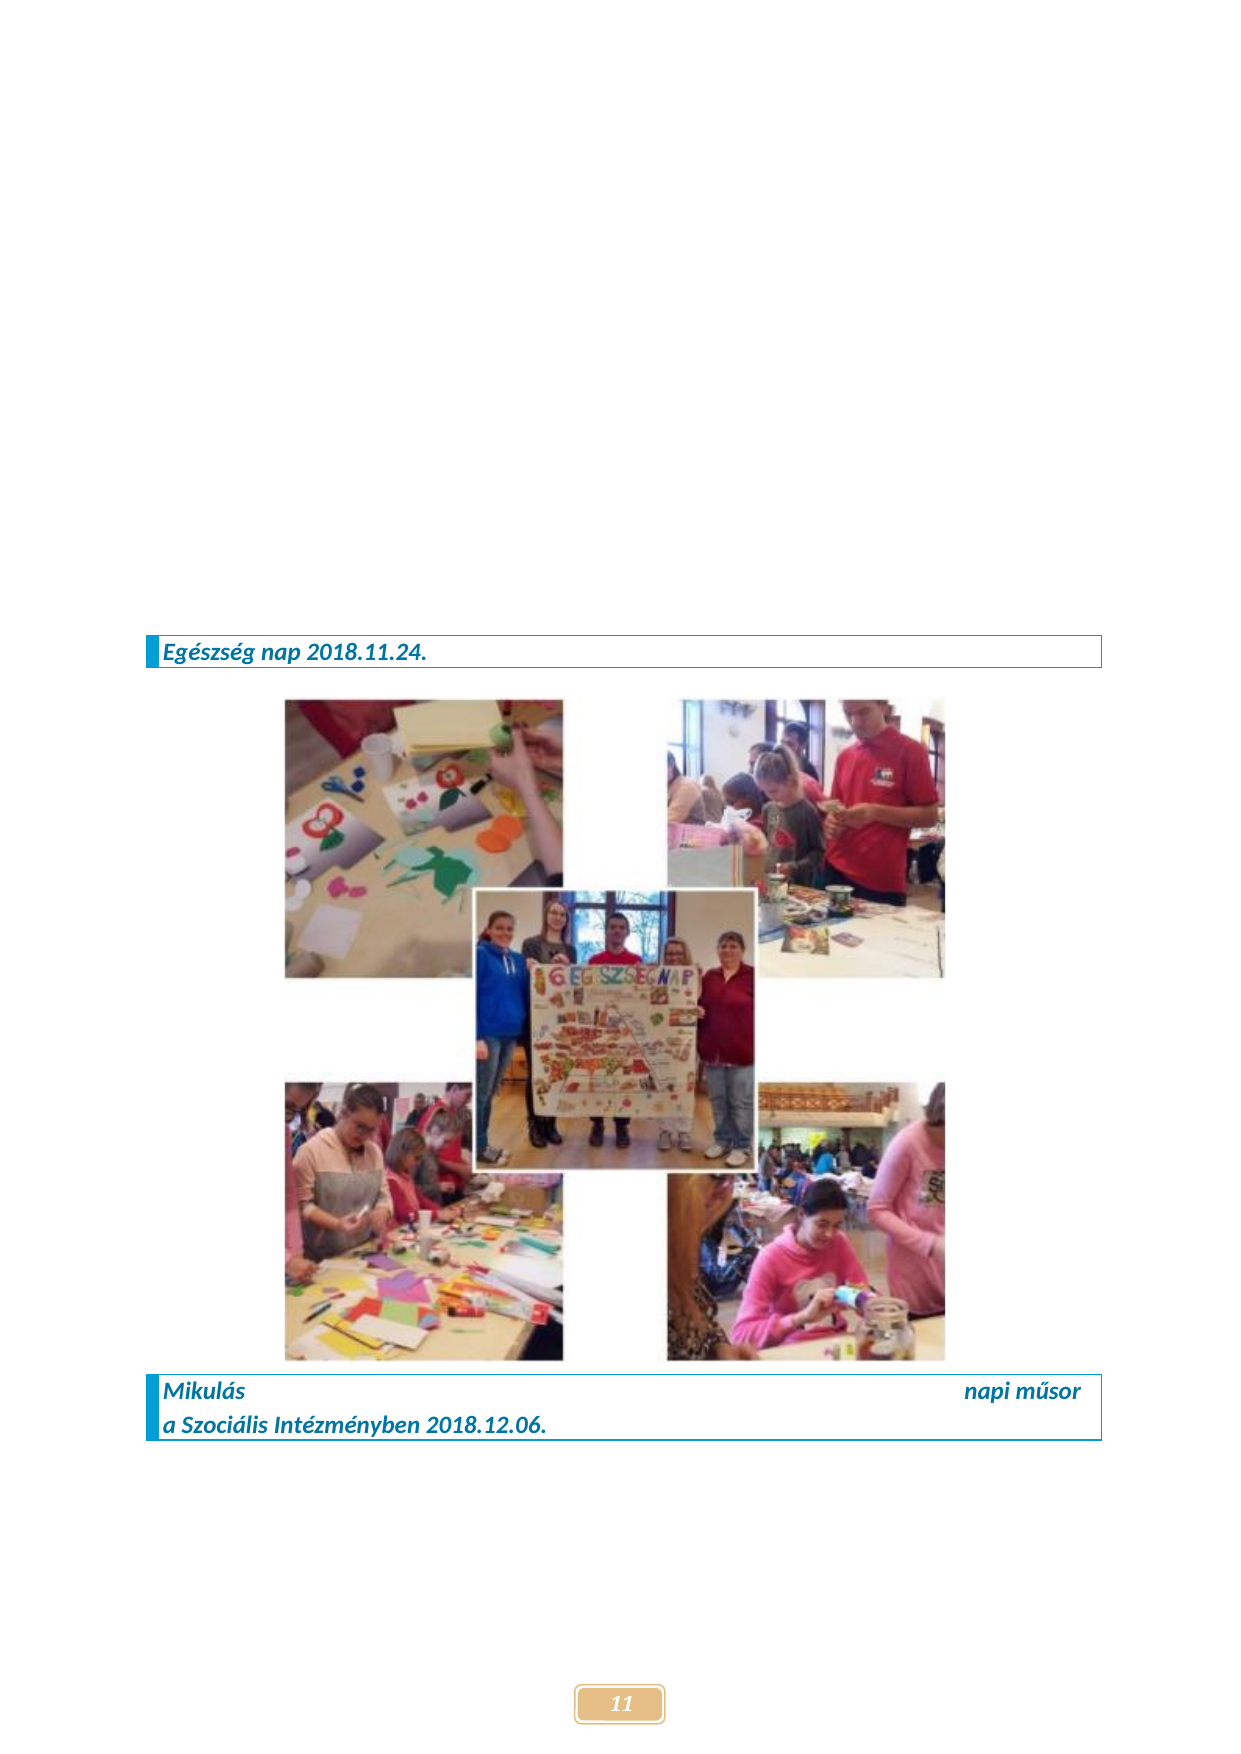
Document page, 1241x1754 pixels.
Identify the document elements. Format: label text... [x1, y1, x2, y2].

subtitle Egészség nap 2018.11.24. [159, 636, 1101, 667]
picture [282, 697, 946, 1361]
subtitle Mikulás napi műsor a Szociális Intézményben 2018.12.06. [159, 1375, 1101, 1439]
